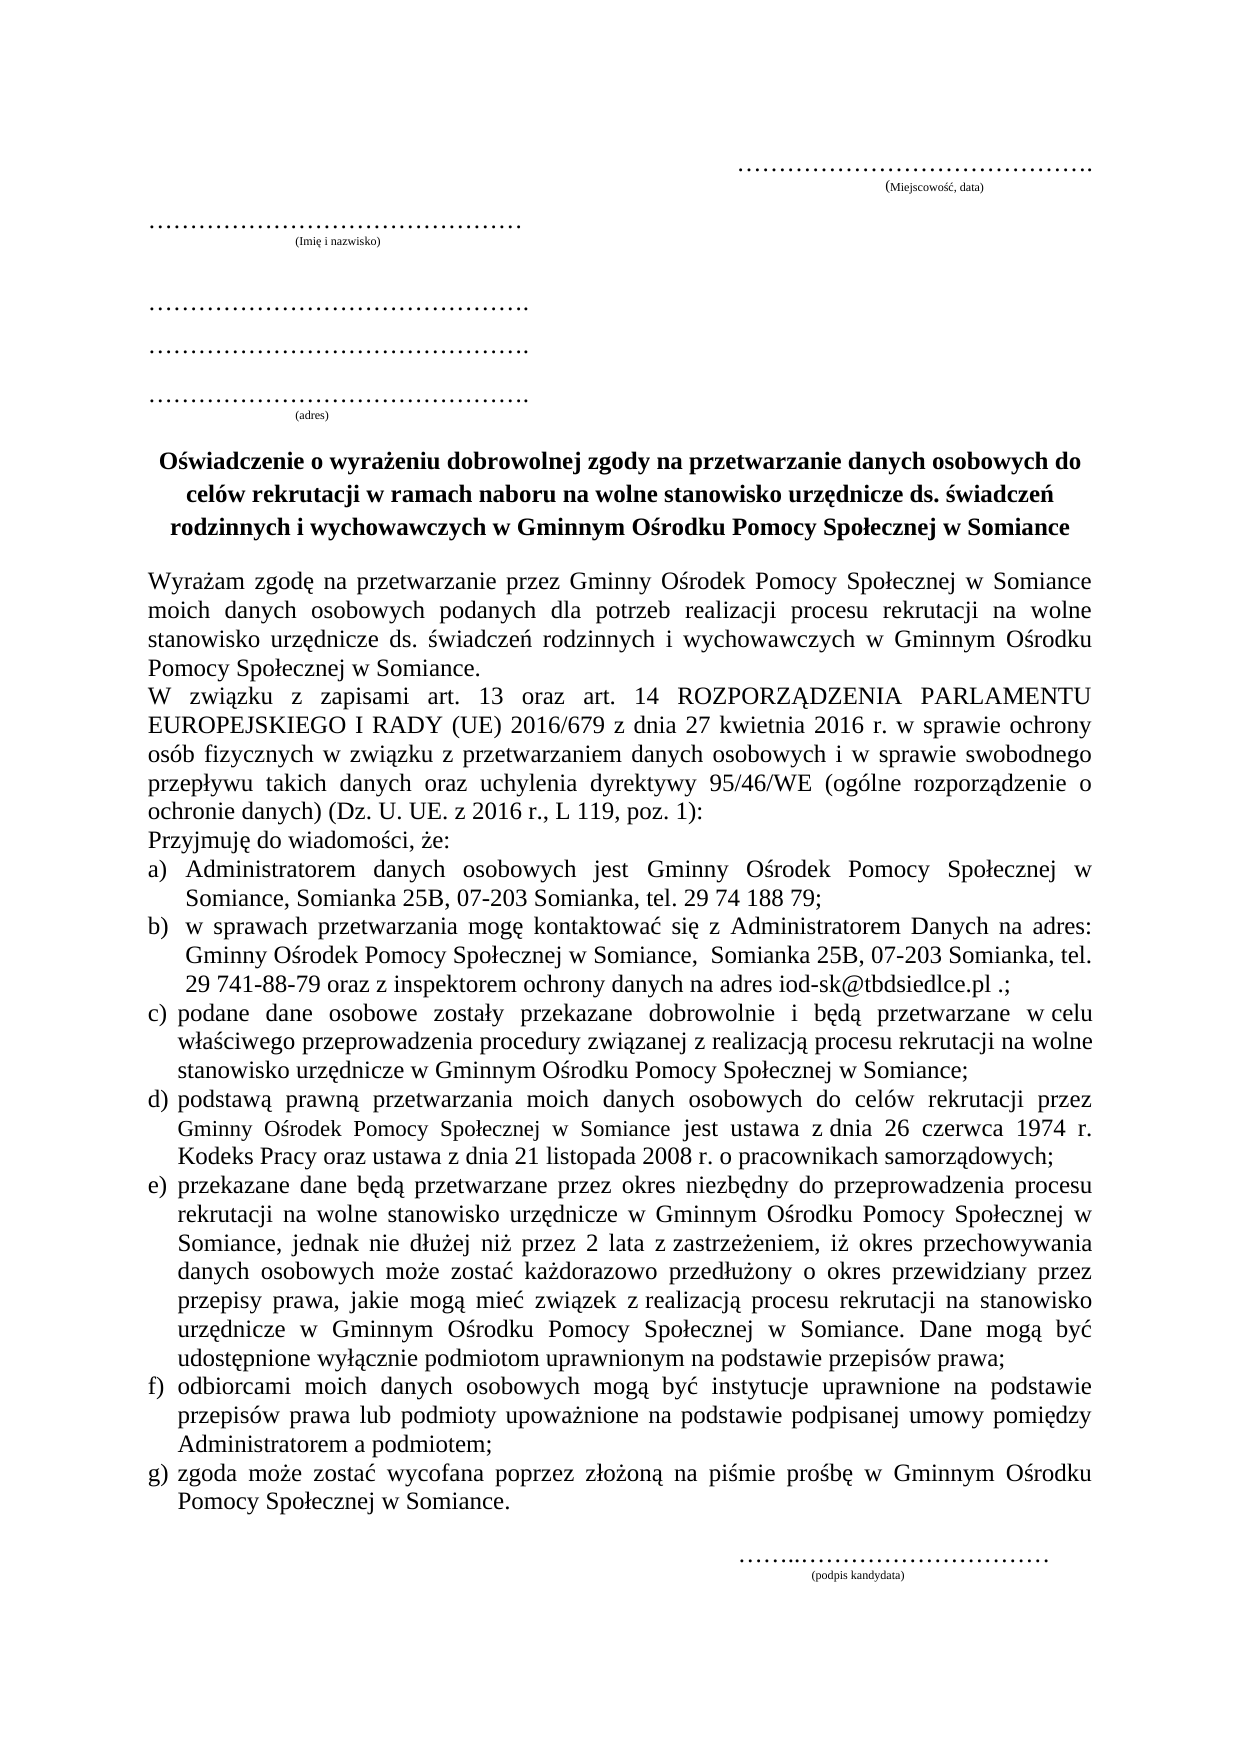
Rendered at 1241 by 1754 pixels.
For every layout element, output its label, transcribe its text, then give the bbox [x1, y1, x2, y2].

text Oświadczenie o wyrażeniu dobrowolnej zgody na przetwarzanie danych osobowych do celów rekrutacji w ramach naboru na wolne stanowisko urzędnicze ds. świadczeń rodzinnych i wychowawczych w Gminnym Ośrodku Pomocy Społecznej w Somiance [148, 446, 1093, 541]
list w sprawach przetwarzania mogę kontaktować się z Administratorem Danych na adres: Gminny Ośrodek Pomocy Społecznej w Somiance, Somianka 25B, 07-203 Somianka, tel. 29 741-88-79 oraz z inspektorem ochrony danych na adres iod-sk@tbdsiedlce.pl .; [148, 911, 1093, 998]
text (Imię i nazwisko) [148, 234, 1093, 258]
text (podpis kandydata) [148, 1568, 1093, 1592]
text ……………………………………. [148, 148, 1093, 176]
text Przyjmuję do wiadomości, że: [148, 825, 1093, 854]
list Administratorem danych osobowych jest Gminny Ośrodek Pomocy Społecznej w Somiance, Somianka 25B, 07-203 Somianka, tel. 29 74 188 79; [148, 854, 1093, 911]
text ……..………………………… [738, 1539, 1093, 1568]
list przekazane dane będą przetwarzane przez okres niezbędny do przeprowadzenia procesu rekrutacji na wolne stanowisko urzędnicze w Gminnym Ośrodku Pomocy Społecznej w Somiance, jednak nie dłużej niż przez 2 lata z zastrzeżeniem, iż okres przechowywania danych osobowych może zostać każdorazowo przedłużony o okres przewidziany przez przepisy prawa, jakie mogą mieć związek z realizacją procesu rekrutacji na stanowisko urzędnicze w Gminnym Ośrodku Pomocy Społecznej w Somiance. Dane mogą być udostępnione wyłącznie podmiotom uprawnionym na podstawie przepisów prawa; [148, 1170, 1093, 1371]
text Wyrażam zgodę na przetwarzanie przez Gminny Ośrodek Pomocy Społecznej w Somiance moich danych osobowych podanych dla potrzeb realizacji procesu rekrutacji na wolne stanowisko urzędnicze ds. świadczeń rodzinnych i wychowawczych w Gminnym Ośrodku Pomocy Społecznej w Somiance. [148, 566, 1093, 681]
list podane dane osobowe zostały przekazane dobrowolnie i będą przetwarzane w celu właściwego przeprowadzenia procedury związanej z realizacją procesu rekrutacji na wolne stanowisko urzędnicze w Gminnym Ośrodku Pomocy Społecznej w Somiance; [148, 998, 1093, 1084]
list odbiorcami moich danych osobowych mogą być instytucje uprawnione na podstawie przepisów prawa lub podmioty upoważnione na podstawie podpisanej umowy pomiędzy Administratorem a podmiotem; [148, 1371, 1093, 1458]
text W związku z zapisami art. 13 oraz art. 14 ROZPORZĄDZENIA PARLAMENTU EUROPEJSKIEGO I RADY (UE) 2016/679 z dnia 27 kwietnia 2016 r. w sprawie ochrony osób fizycznych w związku z przetwarzaniem danych osobowych i w sprawie swobodnego przepływu takich danych oraz uchylenia dyrektywy 95/46/WE (ogólne rozporządzenie o ochronie danych) (Dz. U. UE. z 2016 r., L 119, poz. 1): [148, 681, 1093, 825]
text ………………………………………. [148, 287, 1093, 315]
text ……………………………………… [148, 205, 1093, 234]
text ………………………………………. [148, 330, 1093, 358]
text (adres) [221, 408, 1093, 432]
list zgoda może zostać wycofana poprzez złożoną na piśmie prośbę w Gminnym Ośrodku Pomocy Społecznej w Somiance. [148, 1458, 1093, 1515]
list podstawą prawną przetwarzania moich danych osobowych do celów rekrutacji przez Gminny Ośrodek Pomocy Społecznej w Somiance jest ustawa z dnia 26 czerwca 1974 r. Kodeks Pracy oraz ustawa z dnia 21 listopada 2008 r. o pracownikach samorządowych; [148, 1084, 1093, 1170]
text ………………………………………. [148, 379, 1093, 408]
text (Miejscowość, data) [148, 176, 1093, 205]
